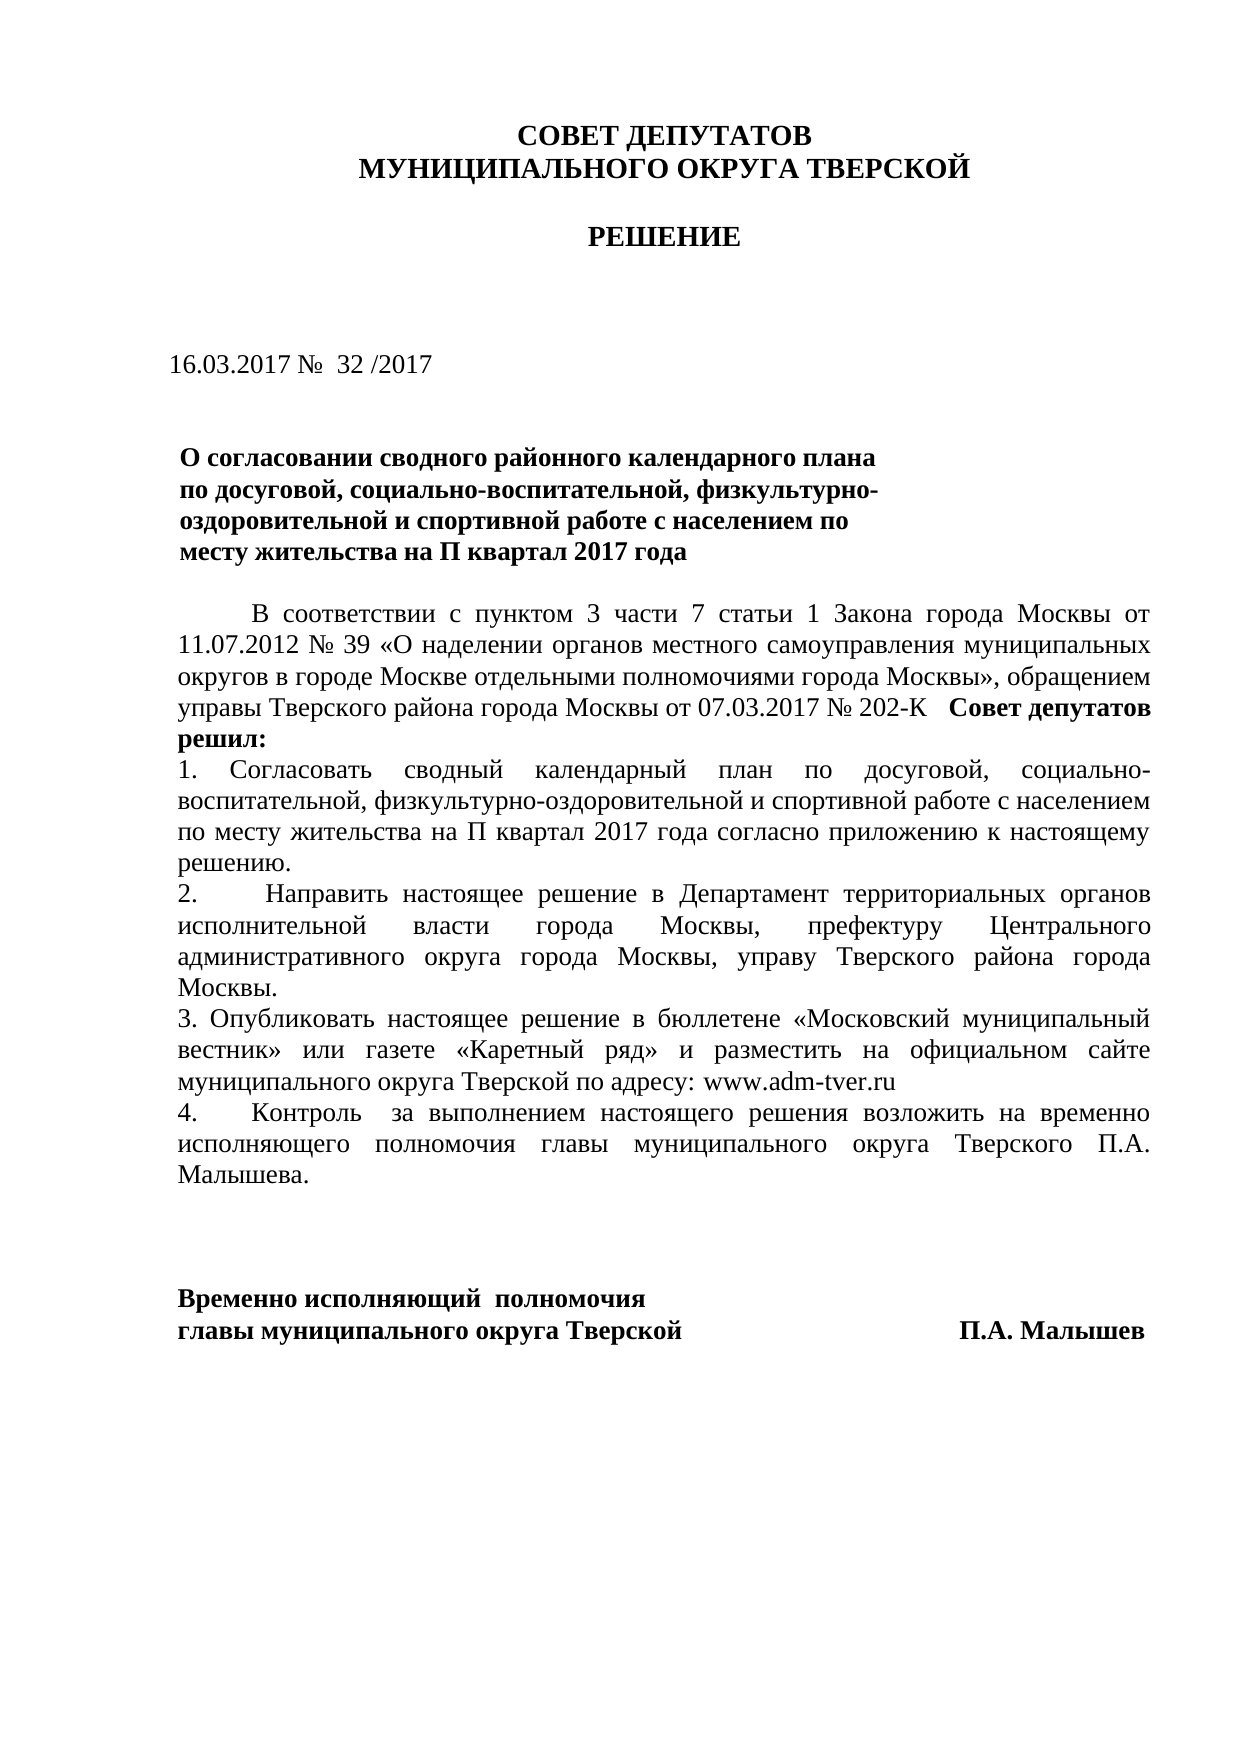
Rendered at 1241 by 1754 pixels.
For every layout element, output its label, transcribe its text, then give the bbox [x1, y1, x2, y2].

text О согласовании сводного районного календарного плана [179, 442, 1149, 473]
text оздоровительной и спортивной работе с населением по [179, 504, 1149, 535]
text Временно исполняющий полномочия [177, 1283, 1149, 1314]
text главы муниципального округа Тверской П.А. Малышев [177, 1314, 1149, 1345]
text 4. Контроль за выполнением настоящего решения возложить на временно исполняющего полномочия главы муниципального округа Тверского П.А. Малышева. [177, 1096, 1152, 1189]
text СОВЕТ ДЕПУТАТОВ [177, 118, 1152, 152]
text 16.03.2017 № 32 /2017 [88, 348, 702, 379]
text 2. Направить настоящее решение в Департамент территориальных органов исполнительной власти города Москвы, префектуру Центрального административного округа города Москвы, управу Тверского района города Москвы. [177, 878, 1152, 1002]
text РЕШЕНИЕ [177, 219, 1152, 252]
text МУНИЦИПАЛЬНОГО ОКРУГА ТВЕРСКОЙ [177, 152, 1152, 185]
text 3. Опубликовать настоящее решение в бюллетене «Московский муниципальный вестник» или газете «Каретный ряд» и разместить на официальном сайте муниципального округа Тверской по адресу: www.adm-tver.ru [177, 1002, 1152, 1096]
text В соответствии с пунктом 3 части 7 статьи 1 Закона города Москвы от 11.07.2012 № 39 «О наделении органов местного самоуправления муниципальных округов в городе Москве отдельными полномочиями города Москвы», обращением управы Тверского района города Москвы от 07.03.2017 № 202-К Совет депутатов решил: [177, 597, 1152, 753]
text по досуговой, социально-воспитательной, физкультурно- [179, 473, 1149, 504]
text месту жительства на П квартал 2017 года [179, 535, 1149, 566]
text 1. Согласовать сводный календарный план по досуговой, социально-воспитательной, физкультурно-оздоровительной и спортивной работе с населением по месту жительства на П квартал 2017 года согласно приложению к настоящему решению. [177, 753, 1152, 878]
